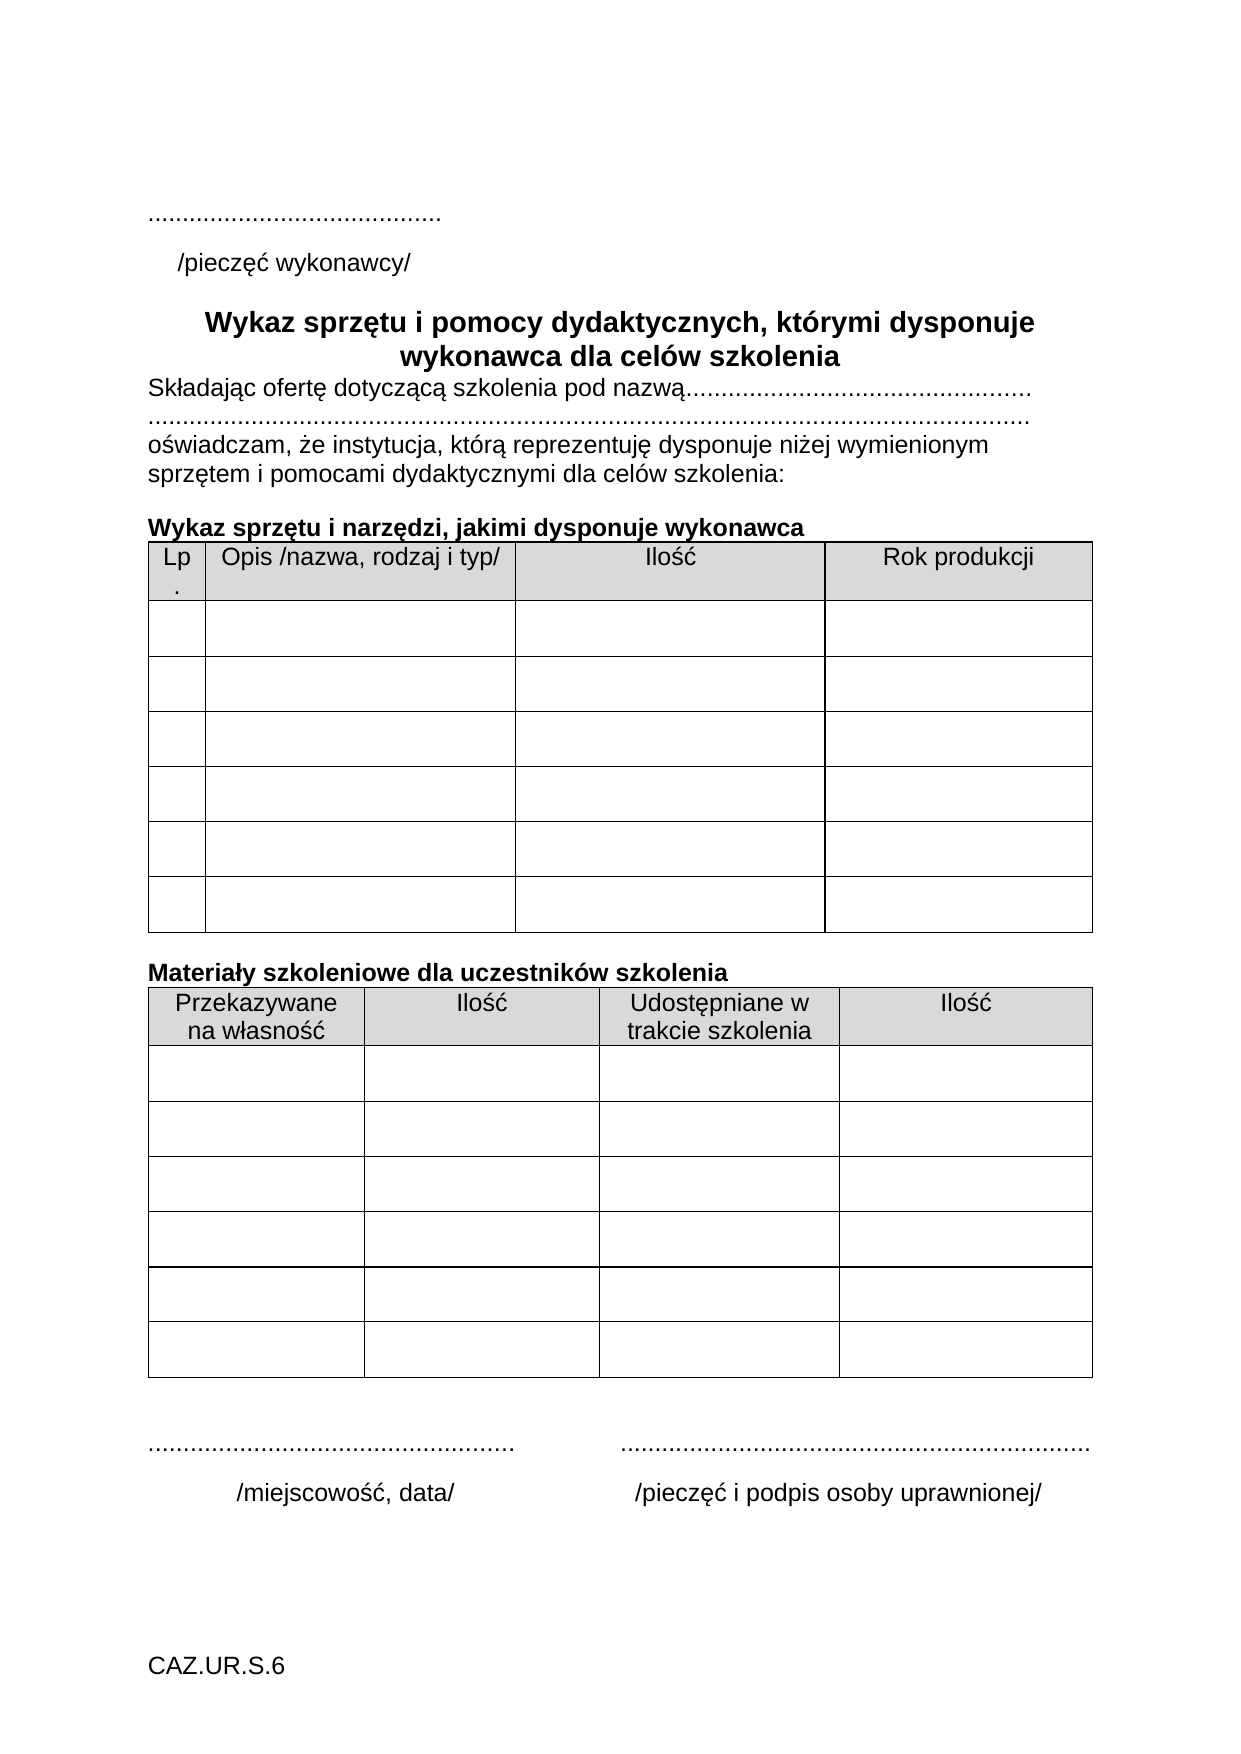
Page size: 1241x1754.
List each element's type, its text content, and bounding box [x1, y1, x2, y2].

subtitle Wykaz sprzętu i pomocy dydaktycznych, którymi dysponuje wykonawca dla celów szkolenia [148, 306, 1092, 373]
table_cell [600, 1268, 839, 1321]
table_cell [149, 1157, 364, 1211]
table_cell [826, 767, 1092, 821]
table_cell [840, 1268, 1092, 1321]
table_header Lp. [149, 543, 205, 600]
table_cell [206, 657, 515, 711]
table_cell [826, 657, 1092, 711]
table_cell [826, 877, 1092, 932]
table_cell [365, 1268, 599, 1321]
table_cell [206, 712, 515, 766]
table_cell [516, 657, 824, 711]
table_cell [365, 1102, 599, 1156]
table_cell [516, 767, 824, 821]
table_cell [365, 1157, 599, 1211]
table_cell [149, 1102, 364, 1156]
table_cell [826, 601, 1092, 656]
table_cell [516, 601, 824, 656]
text Składając ofertę dotyczącą szkolenia pod nazwą [148, 373, 1092, 401]
table_cell [206, 822, 515, 876]
table_cell [149, 822, 205, 876]
table_cell [149, 877, 205, 932]
text /miejscowość, data/ /pieczęć i podpis osoby uprawnionej/ [148, 1478, 1092, 1507]
table_cell [149, 1046, 364, 1101]
table_cell [365, 1212, 599, 1266]
table_cell [365, 1322, 599, 1377]
table_cell [826, 822, 1092, 876]
table_cell [149, 712, 205, 766]
table_cell [600, 1046, 839, 1101]
table_header Udostępniane w trakcie szkolenia [600, 988, 839, 1045]
table_cell [840, 1157, 1092, 1211]
text /pieczęć wykonawcy/ [148, 247, 1092, 276]
text oświadczam, że instytucja, którą reprezentuję dysponuje niżej wymienionym sprzętem i pomocami dydaktycznymi dla celów szkolenia: [148, 430, 1092, 488]
table_cell [600, 1212, 839, 1266]
table_cell [206, 767, 515, 821]
table_cell [840, 1212, 1092, 1266]
table_cell [149, 1322, 364, 1377]
table_cell [149, 657, 205, 711]
table_cell [149, 767, 205, 821]
table_cell [840, 1102, 1092, 1156]
table_cell [149, 1268, 364, 1321]
text Materiały szkoleniowe dla uczestników szkolenia [148, 958, 1092, 987]
table_header Ilość [516, 543, 824, 600]
table_cell [600, 1102, 839, 1156]
table_cell [516, 877, 824, 932]
table_header Ilość [365, 988, 599, 1045]
table_cell [600, 1322, 839, 1377]
table_cell [206, 877, 515, 932]
table_cell [516, 822, 824, 876]
text Wykaz sprzętu i narzędzi, jakimi dysponuje wykonawca [148, 513, 1092, 541]
table_cell [149, 1212, 364, 1266]
table_cell [826, 712, 1092, 766]
table_header Przekazywane na własność [149, 988, 364, 1045]
table_header Ilość [840, 988, 1092, 1045]
table_cell [149, 601, 205, 656]
table_cell [840, 1322, 1092, 1377]
table_header Rok produkcji [826, 543, 1092, 600]
table_cell [365, 1046, 599, 1101]
table_cell [600, 1157, 839, 1211]
table_header Opis /nazwa, rodzaj i typ/ [206, 543, 515, 600]
table_cell [840, 1046, 1092, 1101]
table_cell [206, 601, 515, 656]
table_cell [516, 712, 824, 766]
